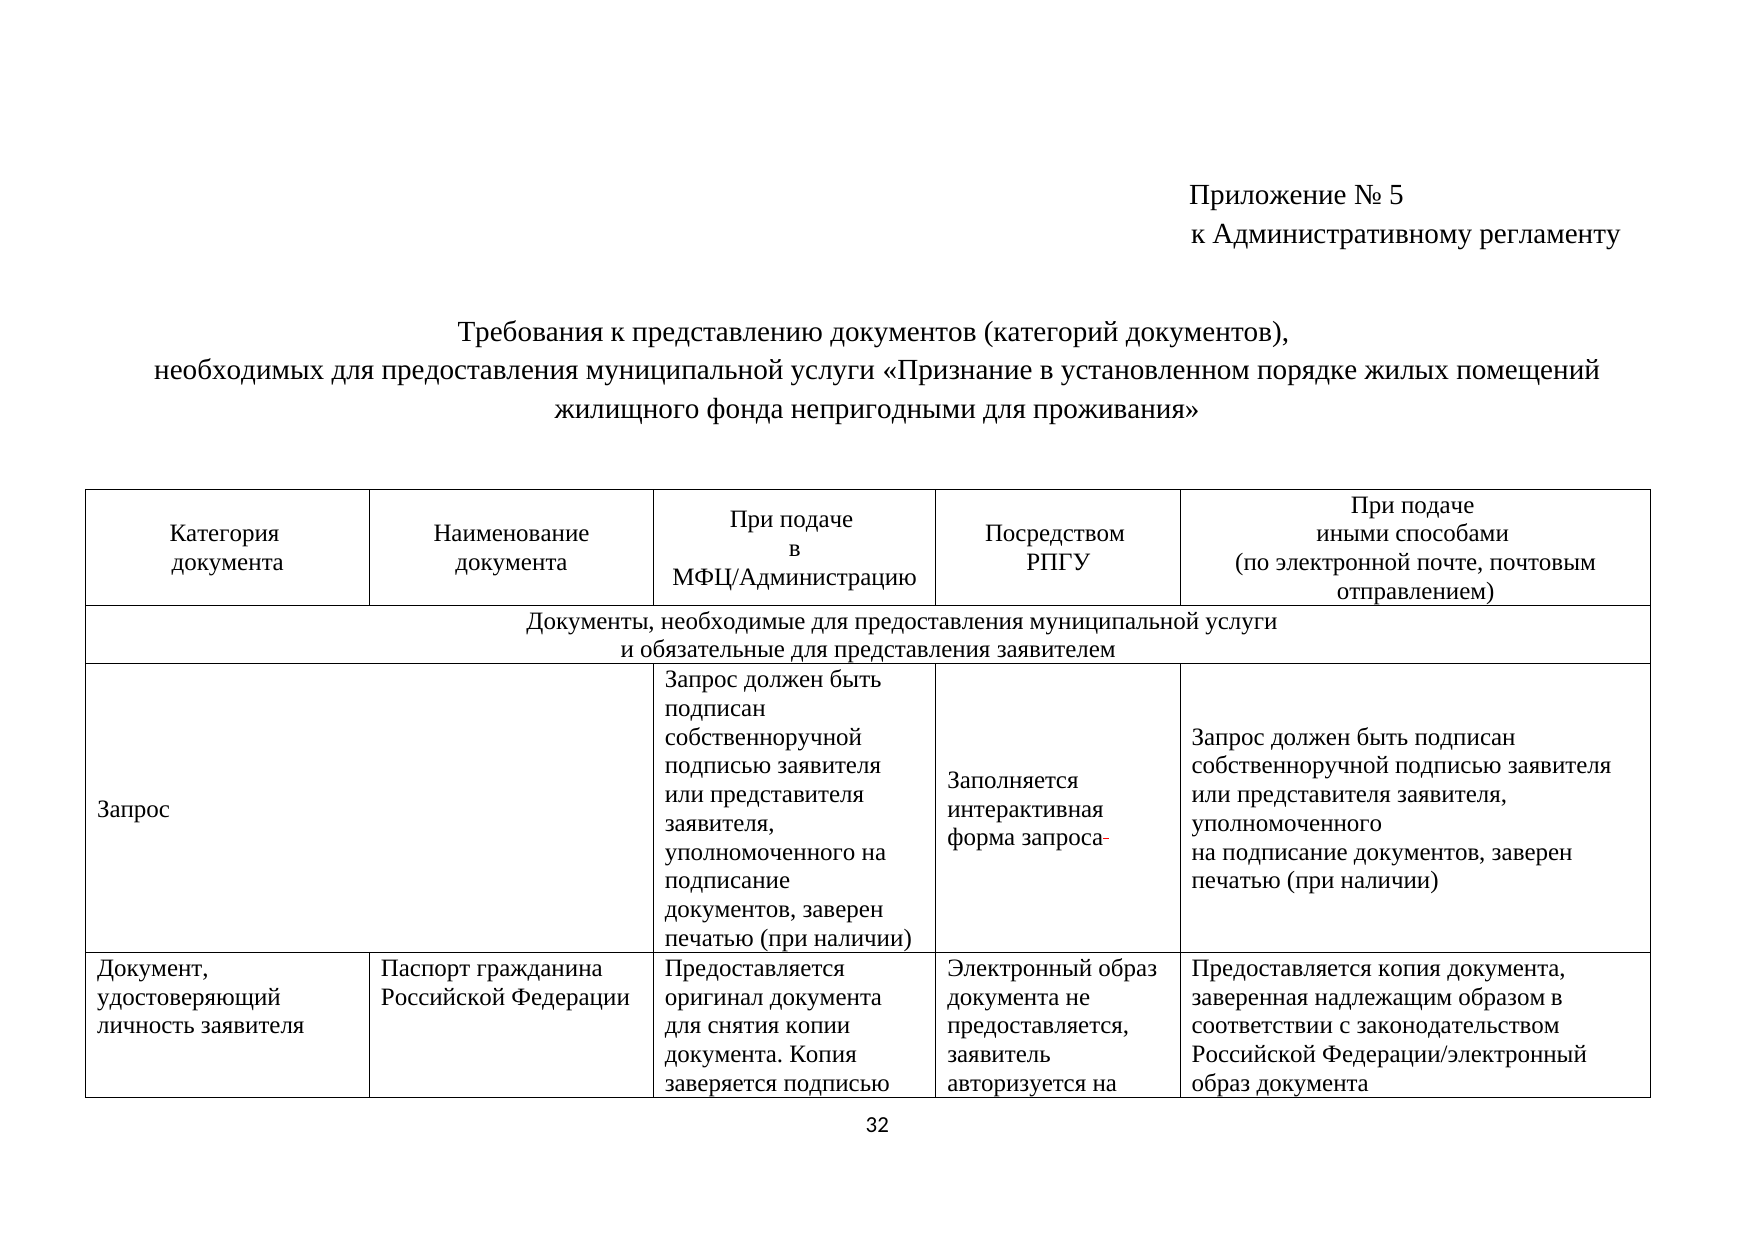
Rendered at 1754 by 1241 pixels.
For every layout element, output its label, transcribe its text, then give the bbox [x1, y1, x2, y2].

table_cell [1181, 953, 1650, 1097]
table_cell Запрос должен быть подписан собственноручной подписью заявителя или представителя заявителя, уполномоченного на подписание документов, заверен печатью (при наличии) [1181, 664, 1650, 952]
table_cell Документы, необходимые для предоставления муниципальной услуги и обязательные для представления заявителем [86, 606, 1650, 663]
text Приложение № 5 [118, 177, 1636, 211]
table_cell Запрос [86, 664, 653, 952]
table_header При подаче иными способами (по электронной почте, почтовым отправлением) [1181, 490, 1650, 605]
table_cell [936, 953, 1180, 1097]
text Требования к представлению документов (категорий документов), необходимых для предоставления муниципальной услуги «Признание в установленном порядке жилых помещений жилищного фонда непригодными для проживания» [118, 314, 1636, 424]
table_cell Заполняется интерактивная форма запроса [936, 664, 1180, 952]
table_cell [86, 953, 369, 1097]
table_header Категория документа [86, 490, 369, 605]
text к Административному регламенту [118, 216, 1636, 249]
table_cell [654, 953, 935, 1097]
table_header При подаче в МФЦ/Администрацию [654, 490, 935, 605]
table_cell Запрос должен быть подписан собственноручной подписью заявителя или представителя заявителя, уполномоченного на подписание документов, заверен печатью (при наличии) [654, 664, 935, 952]
table_header Посредством РПГУ [936, 490, 1180, 605]
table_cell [370, 953, 653, 1097]
table_header Наименование документа [370, 490, 653, 605]
